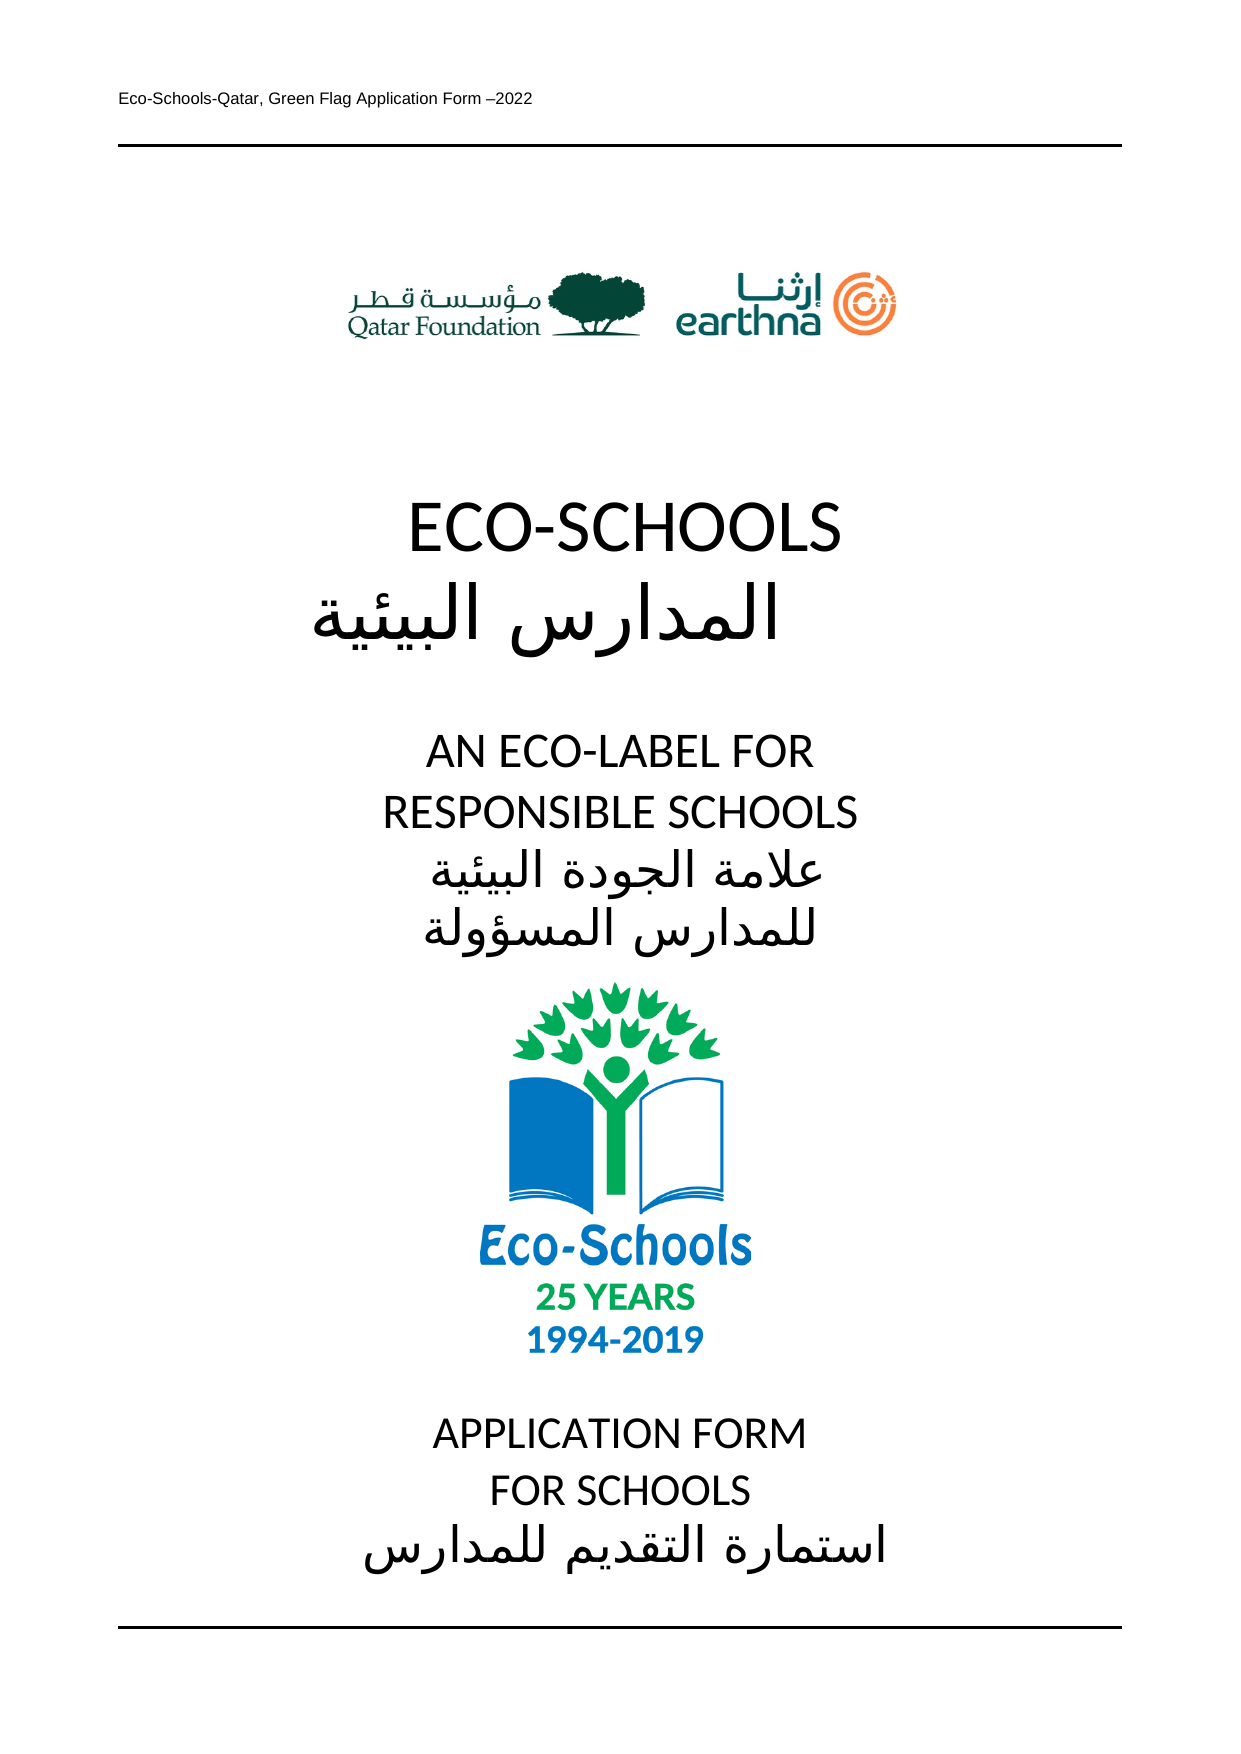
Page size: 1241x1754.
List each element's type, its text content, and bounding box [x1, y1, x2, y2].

text للمدارس المسؤولة [118, 899, 1122, 957]
text FOR SCHOOLS [118, 1460, 1122, 1516]
text ECO-SCHOOLS [118, 478, 1122, 570]
picture [310, 234, 931, 370]
text APPLICATION FORM [118, 1404, 1122, 1460]
text RESPONSIBLE SCHOOLS [118, 779, 1122, 841]
text علامة الجودة البيئية [118, 841, 1122, 899]
text استمارة التقديم للمدارس [118, 1516, 1122, 1574]
picture [480, 982, 752, 1363]
text المدارس البيئية [118, 570, 1122, 657]
text AN ECO-LABEL FOR [118, 718, 1122, 779]
